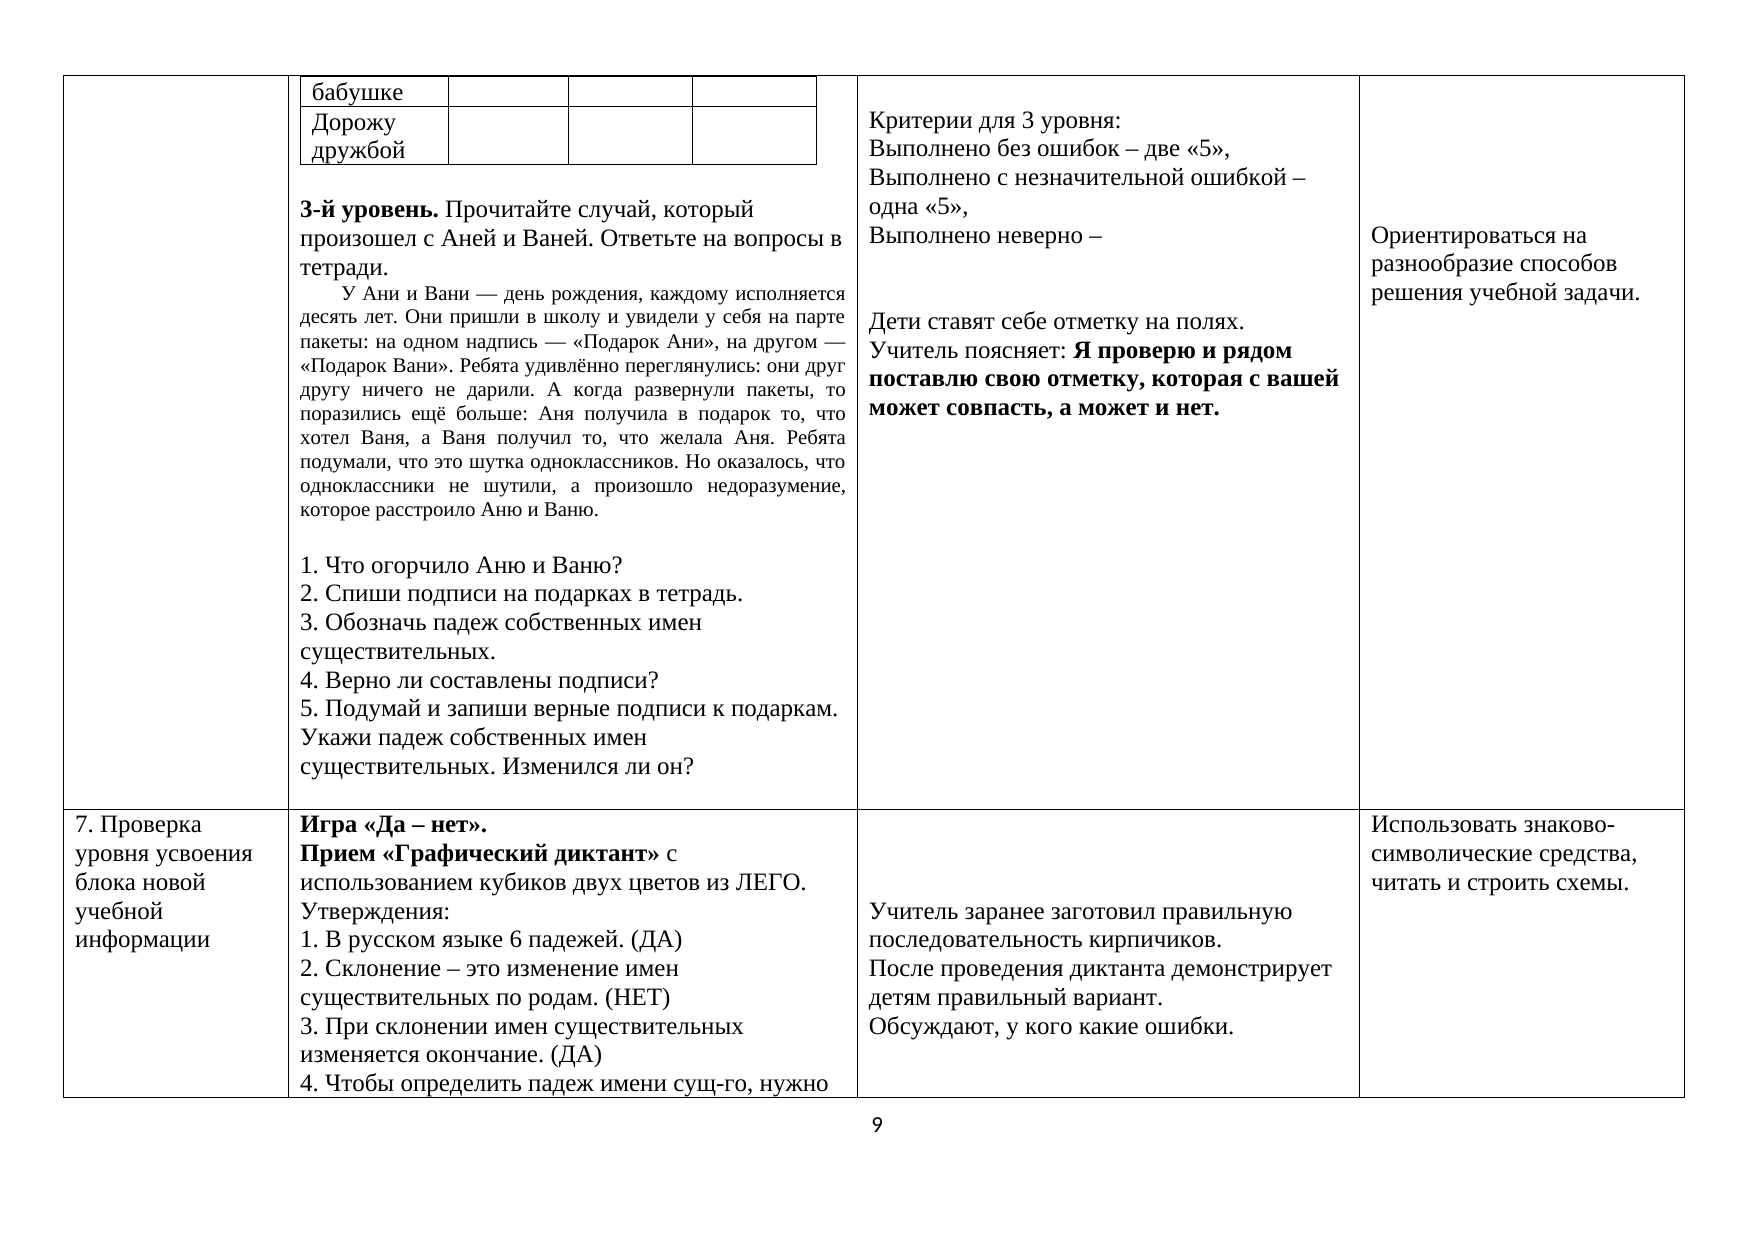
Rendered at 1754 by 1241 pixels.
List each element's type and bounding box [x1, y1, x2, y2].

table_cell [289, 76, 857, 808]
table_cell [64, 810, 288, 1097]
table_cell [64, 76, 288, 808]
table_cell [858, 76, 1359, 808]
table_cell [1360, 810, 1684, 1097]
table_cell [858, 810, 1359, 1097]
table_cell [1360, 76, 1684, 808]
table_cell [289, 810, 857, 1097]
